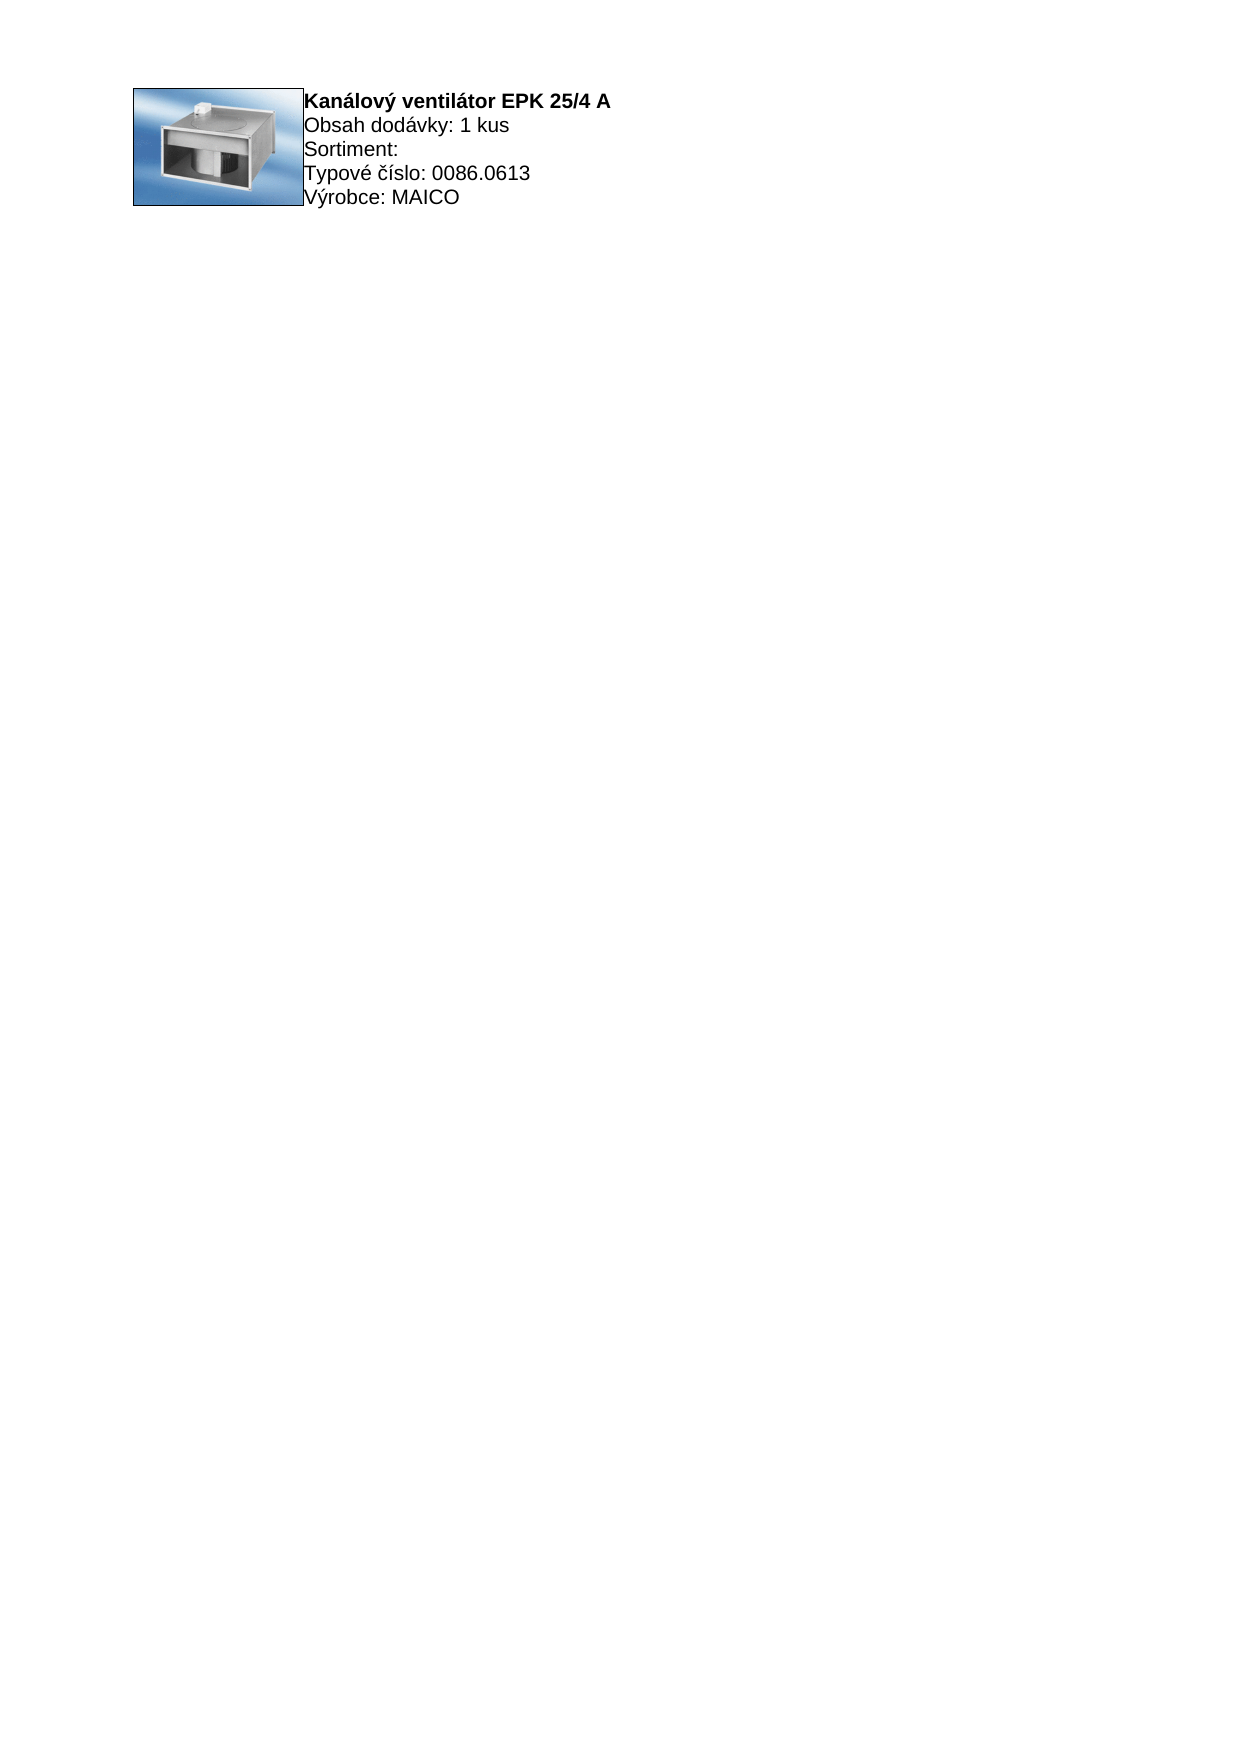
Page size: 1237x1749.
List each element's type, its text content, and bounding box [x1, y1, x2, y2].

picture [134, 89, 303, 205]
text Kanálový ventilátor EPK 25/4 AObsah dodávky: 1 kusSortiment: Typové číslo: 0086.0613Výrobce: MAICO [133, 89, 1148, 208]
